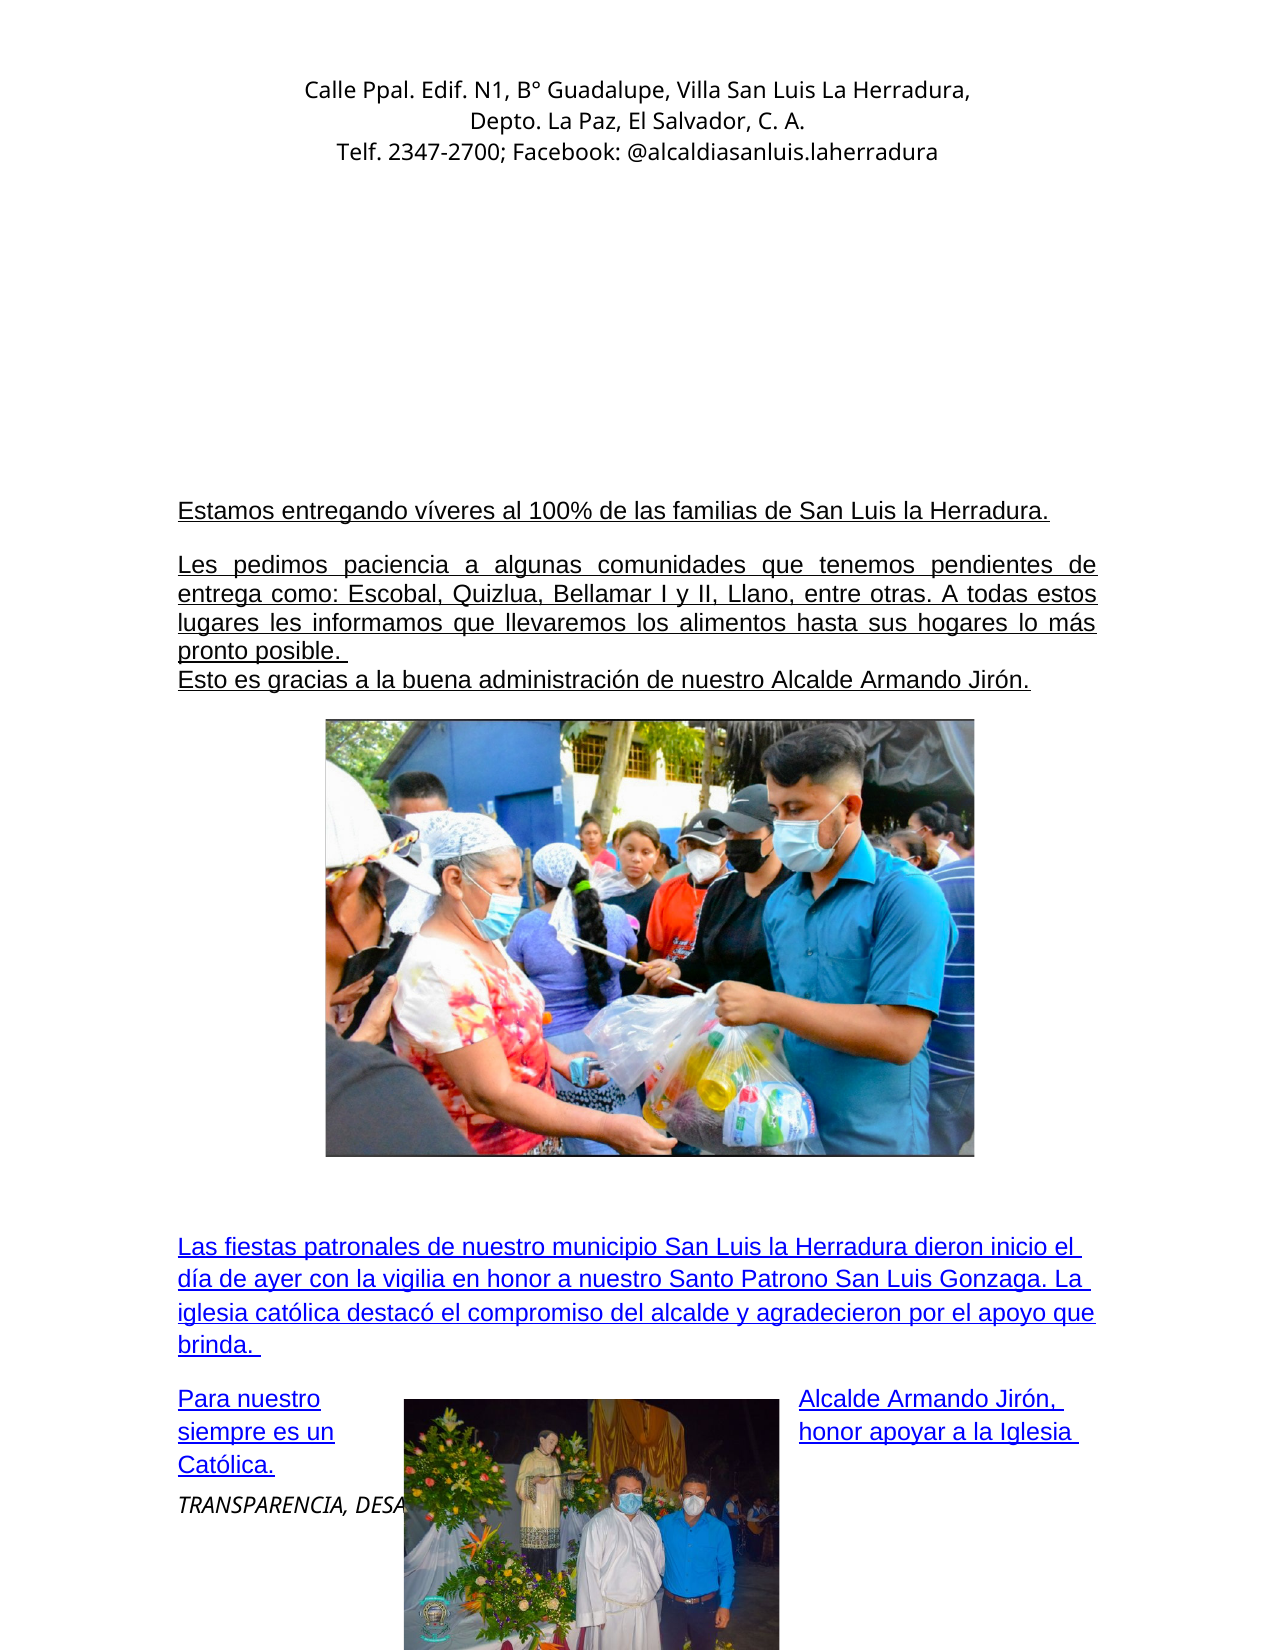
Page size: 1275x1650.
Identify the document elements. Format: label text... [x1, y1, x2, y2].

text Esto es gracias a la buena administración de nuestro Alcalde Armando Jirón. [177, 665, 1098, 694]
picture [403, 1399, 780, 1650]
text Estamos entregando víveres al 100% de las familias de San Luis la Herradura. [177, 496, 1098, 525]
text Les pedimos paciencia a algunas comunidades que tenemos pendientes de entrega como: Escobal, Quizlua, Bellamar I y II, Llano, entre otras. A todas estos lugares les informamos que llevaremos los alimentos hasta sus hogares lo más pronto posible. [177, 576, 1098, 604]
text Les pedimos paciencia a algunas comunidades que tenemos pendientes de entrega como: Escobal, Quizlua, Bellamar I y II, Llano, entre otras. A todas estos lugares les informamos que llevaremos los alimentos hasta sus hogares lo más pronto posible. [177, 550, 1098, 575]
text Les pedimos paciencia a algunas comunidades que tenemos pendientes de entrega como: Escobal, Quizlua, Bellamar I y II, Llano, entre otras. A todas estos lugares les informamos que llevaremos los alimentos hasta sus hogares lo más pronto posible. [177, 605, 1098, 665]
text Para nuestro Alcalde Armando Jirón, siempre es un honor apoyar a la Iglesia Católica. [177, 1384, 1098, 1479]
text Las fiestas patronales de nuestro municipio San Luis la Herradura dieron inicio el día de ayer con la vigilia en honor a nuestro Santo Patrono San Luis Gonzaga. La iglesia católica destacó el compromiso del alcalde y agradecieron por el apoyo que brinda. [177, 1231, 1098, 1359]
picture [325, 719, 975, 1157]
